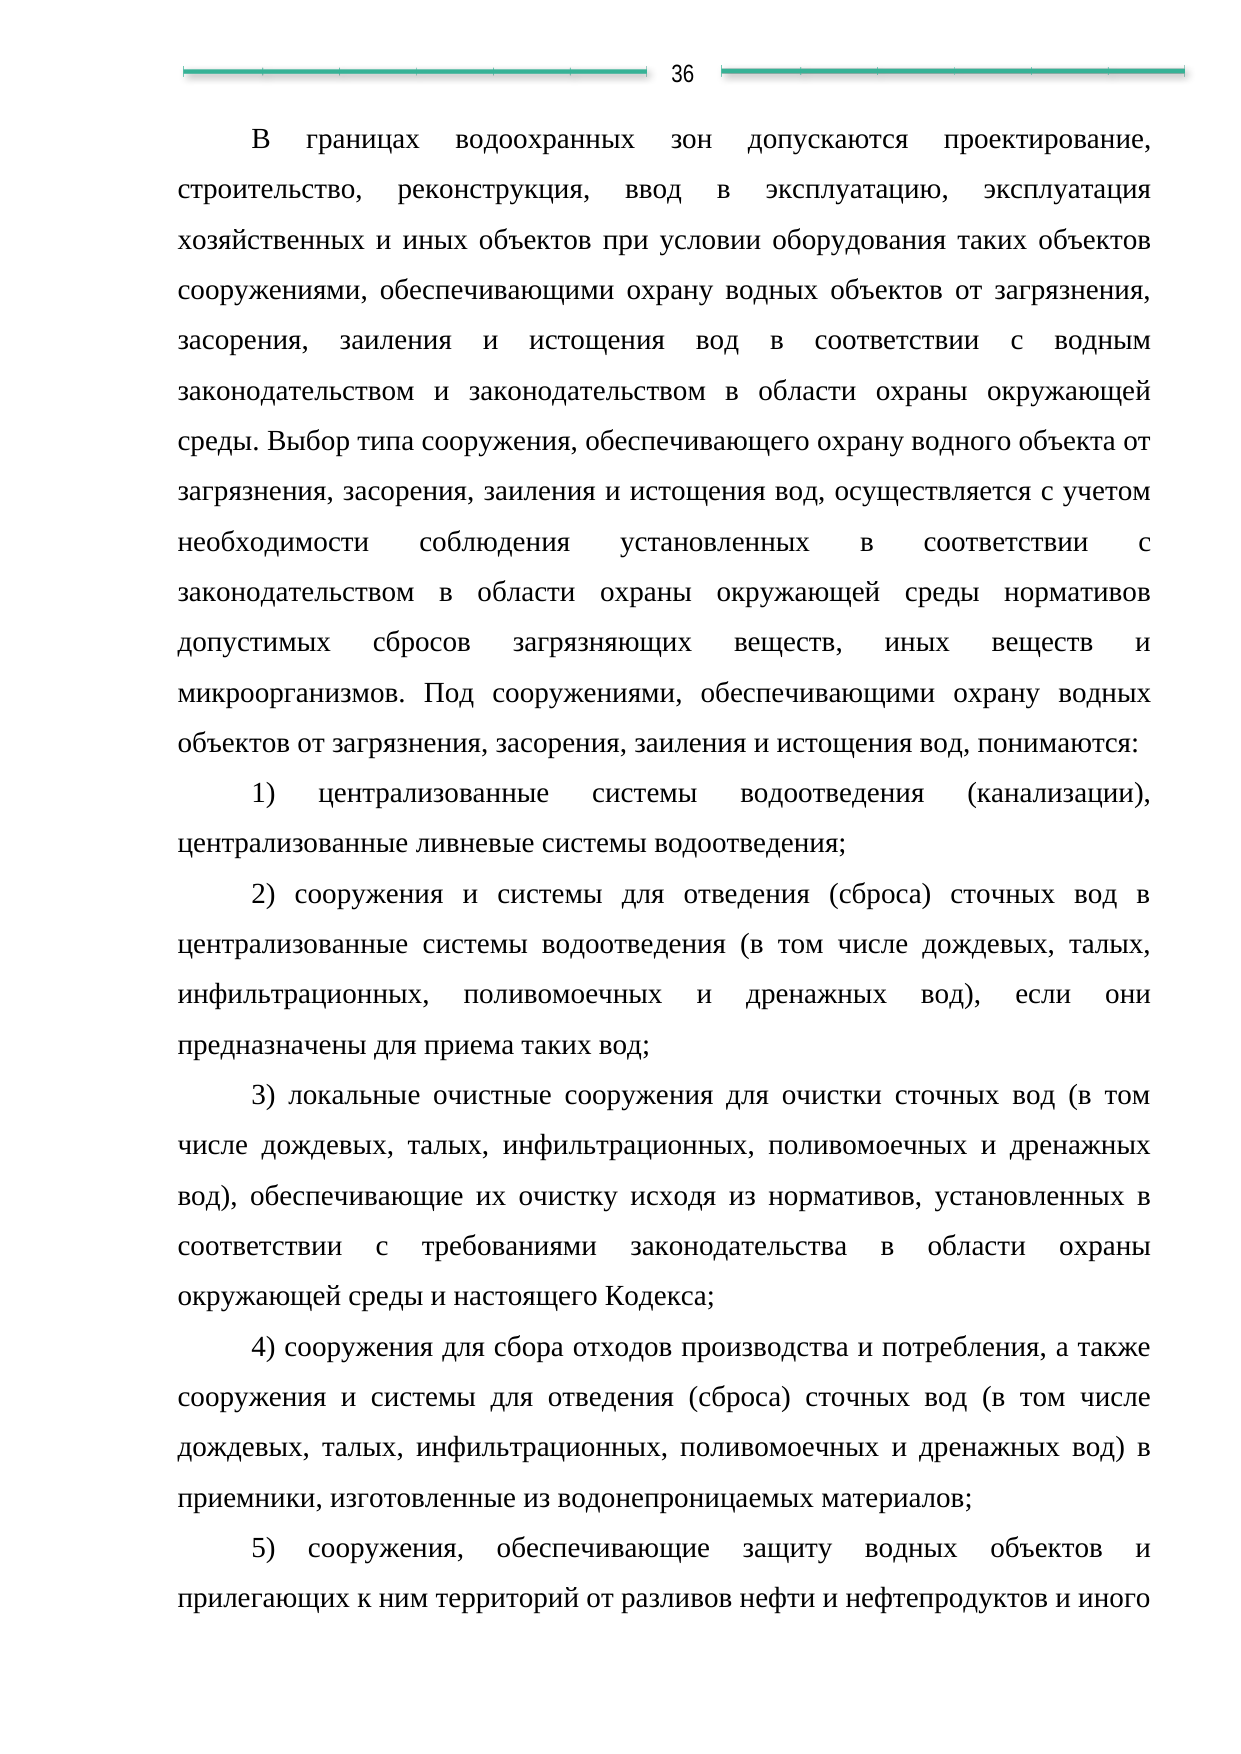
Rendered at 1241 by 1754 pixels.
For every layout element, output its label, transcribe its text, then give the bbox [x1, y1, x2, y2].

text В границах водоохранных зон допускаются проектирование, строительство, реконструкция, ввод в эксплуатацию, эксплуатация хозяйственных и иных объектов при условии оборудования таких объектов сооружениями, обеспечивающими охрану водных объектов от загрязнения, засорения, заиления и истощения вод в соответствии с водным законодательством и законодательством в области охраны окружающей среды. Выбор типа сооружения, обеспечивающего охрану водного объекта от загрязнения, засорения, заиления и истощения вод, осуществляется с учетом необходимости соблюдения установленных в соответствии с законодательством в области охраны окружающей среды нормативов допустимых сбросов загрязняющих веществ, иных веществ и микроорганизмов. Под сооружениями, обеспечивающими охрану водных объектов от загрязнения, засорения, заиления и истощения вод, понимаются: [177, 121, 1152, 758]
picture [183, 66, 647, 77]
text 3) локальные очистные сооружения для очистки сточных вод (в том числе дождевых, талых, инфильтрационных, поливомоечных и дренажных вод), обеспечивающие их очистку исходя из нормативов, установленных в соответствии с требованиями законодательства в области охраны окружающей среды и настоящего Кодекса; [177, 1077, 1152, 1312]
text 1) централизованные системы водоотведения (канализации), централизованные ливневые системы водоотведения; [177, 775, 1152, 859]
text 2) сооружения и системы для отведения (сброса) сточных вод в централизованные системы водоотведения (в том числе дождевых, талых, инфильтрационных, поливомоечных и дренажных вод), если они предназначены для приема таких вод; [177, 876, 1152, 1060]
picture [721, 65, 1185, 77]
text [177, 1530, 1152, 1614]
text 4) сооружения для сбора отходов производства и потребления, а также сооружения и системы для отведения (сброса) сточных вод (в том числе дождевых, талых, инфильтрационных, поливомоечных и дренажных вод) в приемники, изготовленные из водонепроницаемых материалов; [177, 1329, 1152, 1513]
